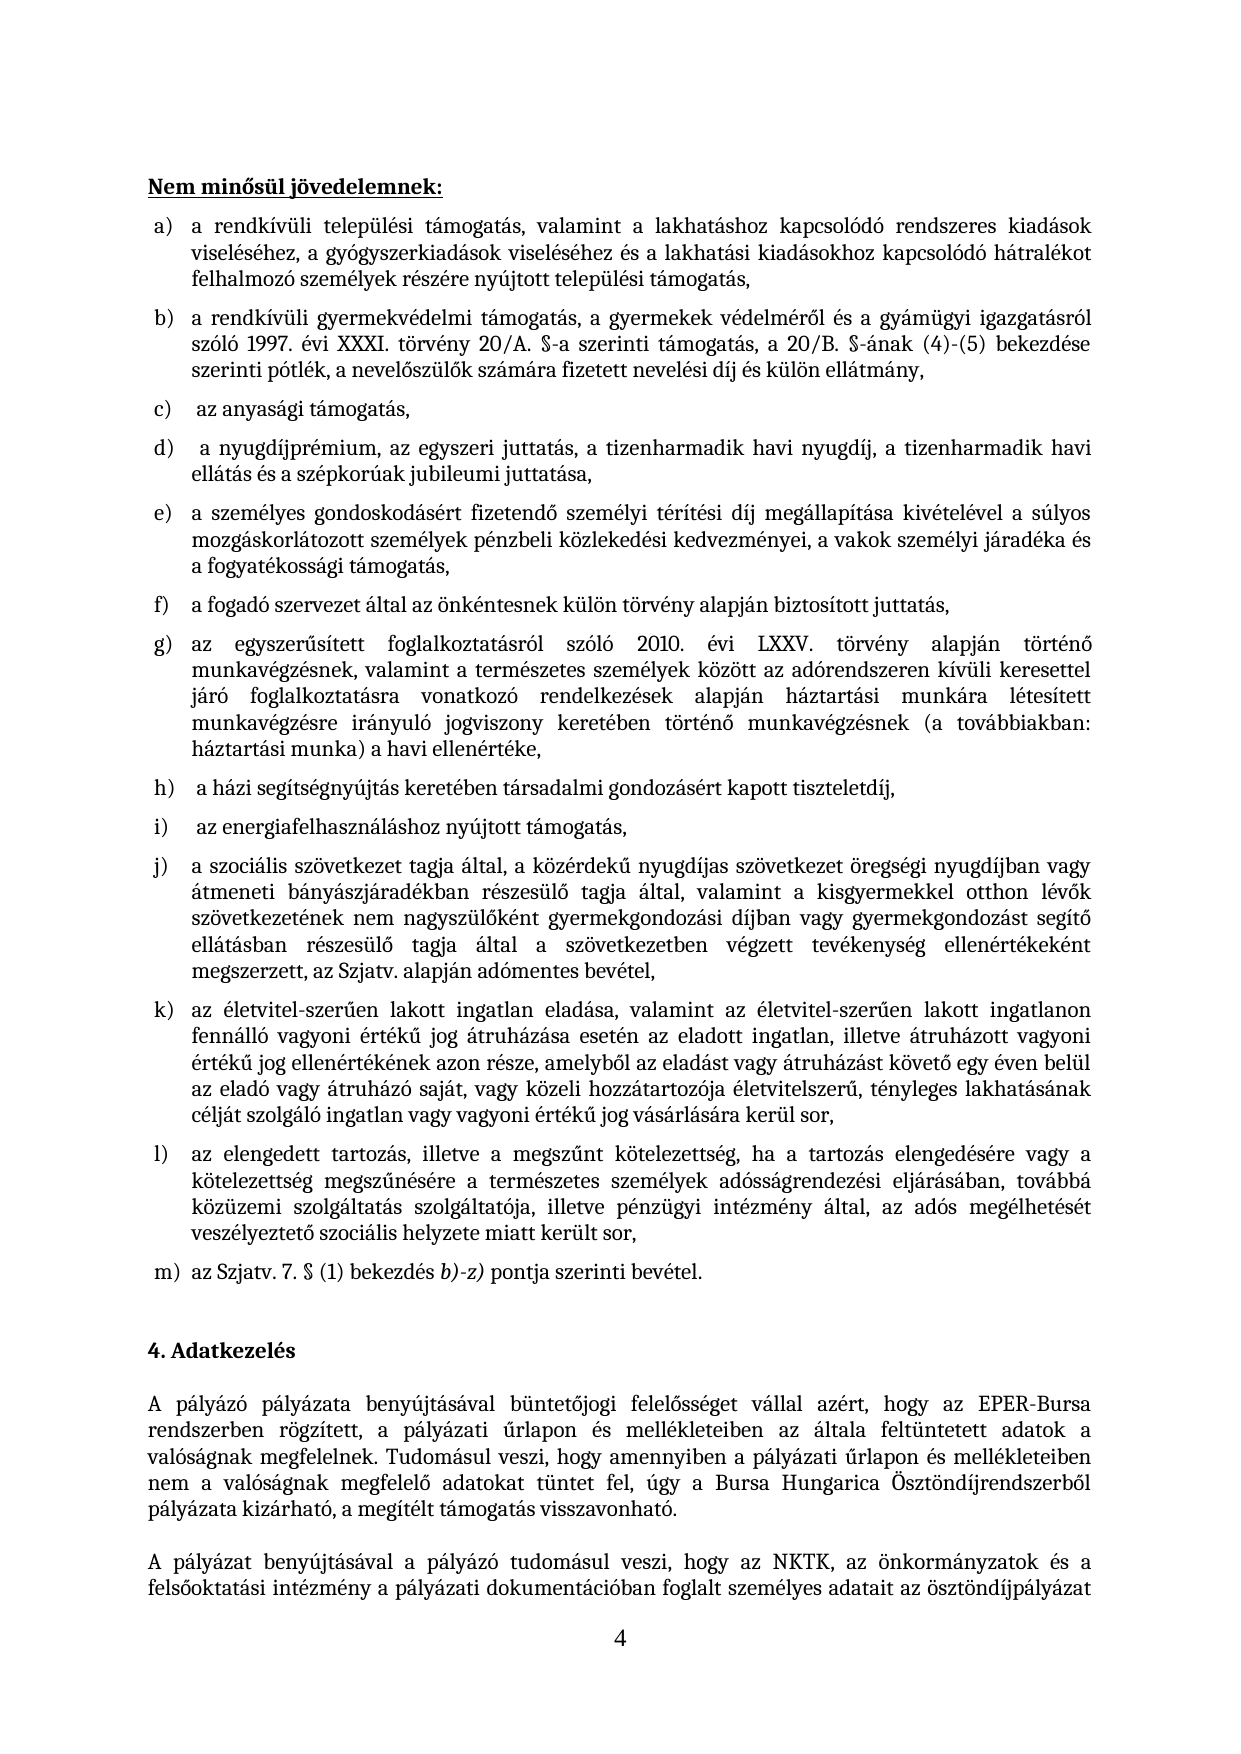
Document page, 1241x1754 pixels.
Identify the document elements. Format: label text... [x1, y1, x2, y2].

list a házi segítségnyújtás keretében társadalmi gondozásért kapott tiszteletdíj, [154, 775, 1092, 801]
list az egyszerűsített foglalkoztatásról szóló 2010. évi LXXV. törvény alapján történő munkavégzésnek, valamint a természetes személyek között az adórendszeren kívüli keresettel járó foglalkoztatásra vonatkozó rendelkezések alapján háztartási munkára létesített munkavégzésre irányuló jogviszony keretében történő munkavégzésnek (a továbbiakban: háztartási munka) a havi ellenértéke, [154, 631, 1092, 762]
list a személyes gondoskodásért fizetendő személyi térítési díj megállapítása kivételével a súlyos mozgáskorlátozott személyek pénzbeli közlekedési kedvezményei, a vakok személyi járadéka és a fogyatékossági támogatás, [154, 500, 1092, 579]
list a nyugdíjprémium, az egyszeri juttatás, a tizenharmadik havi nyugdíj, a tizenharmadik havi ellátás és a szépkorúak jubileumi juttatása, [154, 435, 1092, 488]
list a szociális szövetkezet tagja által, a közérdekű nyugdíjas szövetkezet öregségi nyugdíjban vagy átmeneti bányászjáradékban részesülő tagja által, valamint a kisgyermekkel otthon lévők szövetkezetének nem nagyszülőként gyermekgondozási díjban vagy gyermekgondozást segítő ellátásban részesülő tagja által a szövetkezetben végzett tevékenység ellenértékeként megszerzett, az Szjatv. alapján adómentes bevétel, [154, 852, 1092, 984]
list a rendkívüli települési támogatás, valamint a lakhatáshoz kapcsolódó rendszeres kiadások viseléséhez, a gyógyszerkiadások viseléséhez és a lakhatási kiadásokhoz kapcsolódó hátralékot felhalmozó személyek részére nyújtott települési támogatás, [154, 213, 1092, 292]
text 4. Adatkezelés [148, 1338, 1092, 1364]
list a rendkívüli gyermekvédelmi támogatás, a gyermekek védelméről és a gyámügyi igazgatásról szóló 1997. évi XXXI. törvény 20/A. §-a szerinti támogatás, a 20/B. §-ának (4)-(5) bekezdése szerinti pótlék, a nevelőszülők számára fizetett nevelési díj és külön ellátmány, [154, 304, 1092, 383]
list az energiafelhasználáshoz nyújtott támogatás, [154, 814, 1092, 840]
list az anyasági támogatás, [154, 396, 1092, 422]
list az életvitel-szerűen lakott ingatlan eladása, valamint az életvitel-szerűen lakott ingatlanon fennálló vagyoni értékű jog átruházása esetén az eladott ingatlan, illetve átruházott vagyoni értékű jog ellenértékének azon része, amelyből az eladást vagy átruházást követő egy éven belül az eladó vagy átruházó saját, vagy közeli hozzátartozója életvitelszerű, tényleges lakhatásának célját szolgáló ingatlan vagy vagyoni értékű jog vásárlására kerül sor, [154, 997, 1092, 1128]
list az elengedett tartozás, illetve a megszűnt kötelezettség, ha a tartozás elengedésére vagy a kötelezettség megszűnésére a természetes személyek adósságrendezési eljárásában, továbbá közüzemi szolgáltatás szolgáltatója, illetve pénzügyi intézmény által, az adós megélhetését veszélyeztető szociális helyzete miatt került sor, [154, 1141, 1092, 1246]
list a fogadó szervezet által az önkéntesnek külön törvény alapján biztosított juttatás, [154, 592, 1092, 618]
text Nem minősül jövedelemnek: [148, 174, 1092, 200]
text A pályázó pályázata benyújtásával büntetőjogi felelősséget vállal azért, hogy az EPER-Bursa rendszerben rögzített, a pályázati űrlapon és mellékleteiben az általa feltüntetett adatok a valóságnak megfelelnek. Tudomásul veszi, hogy amennyiben a pályázati űrlapon és mellékleteiben nem a valóságnak megfelelő adatokat tüntet fel, úgy a Bursa Hungarica Ösztöndíjrendszerből pályázata kizárható, a megítélt támogatás visszavonható. [148, 1391, 1092, 1522]
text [148, 1549, 1092, 1602]
list az Szjatv. 7. § (1) bekezdés b)-z) pontja szerinti bevétel. [154, 1259, 1092, 1285]
